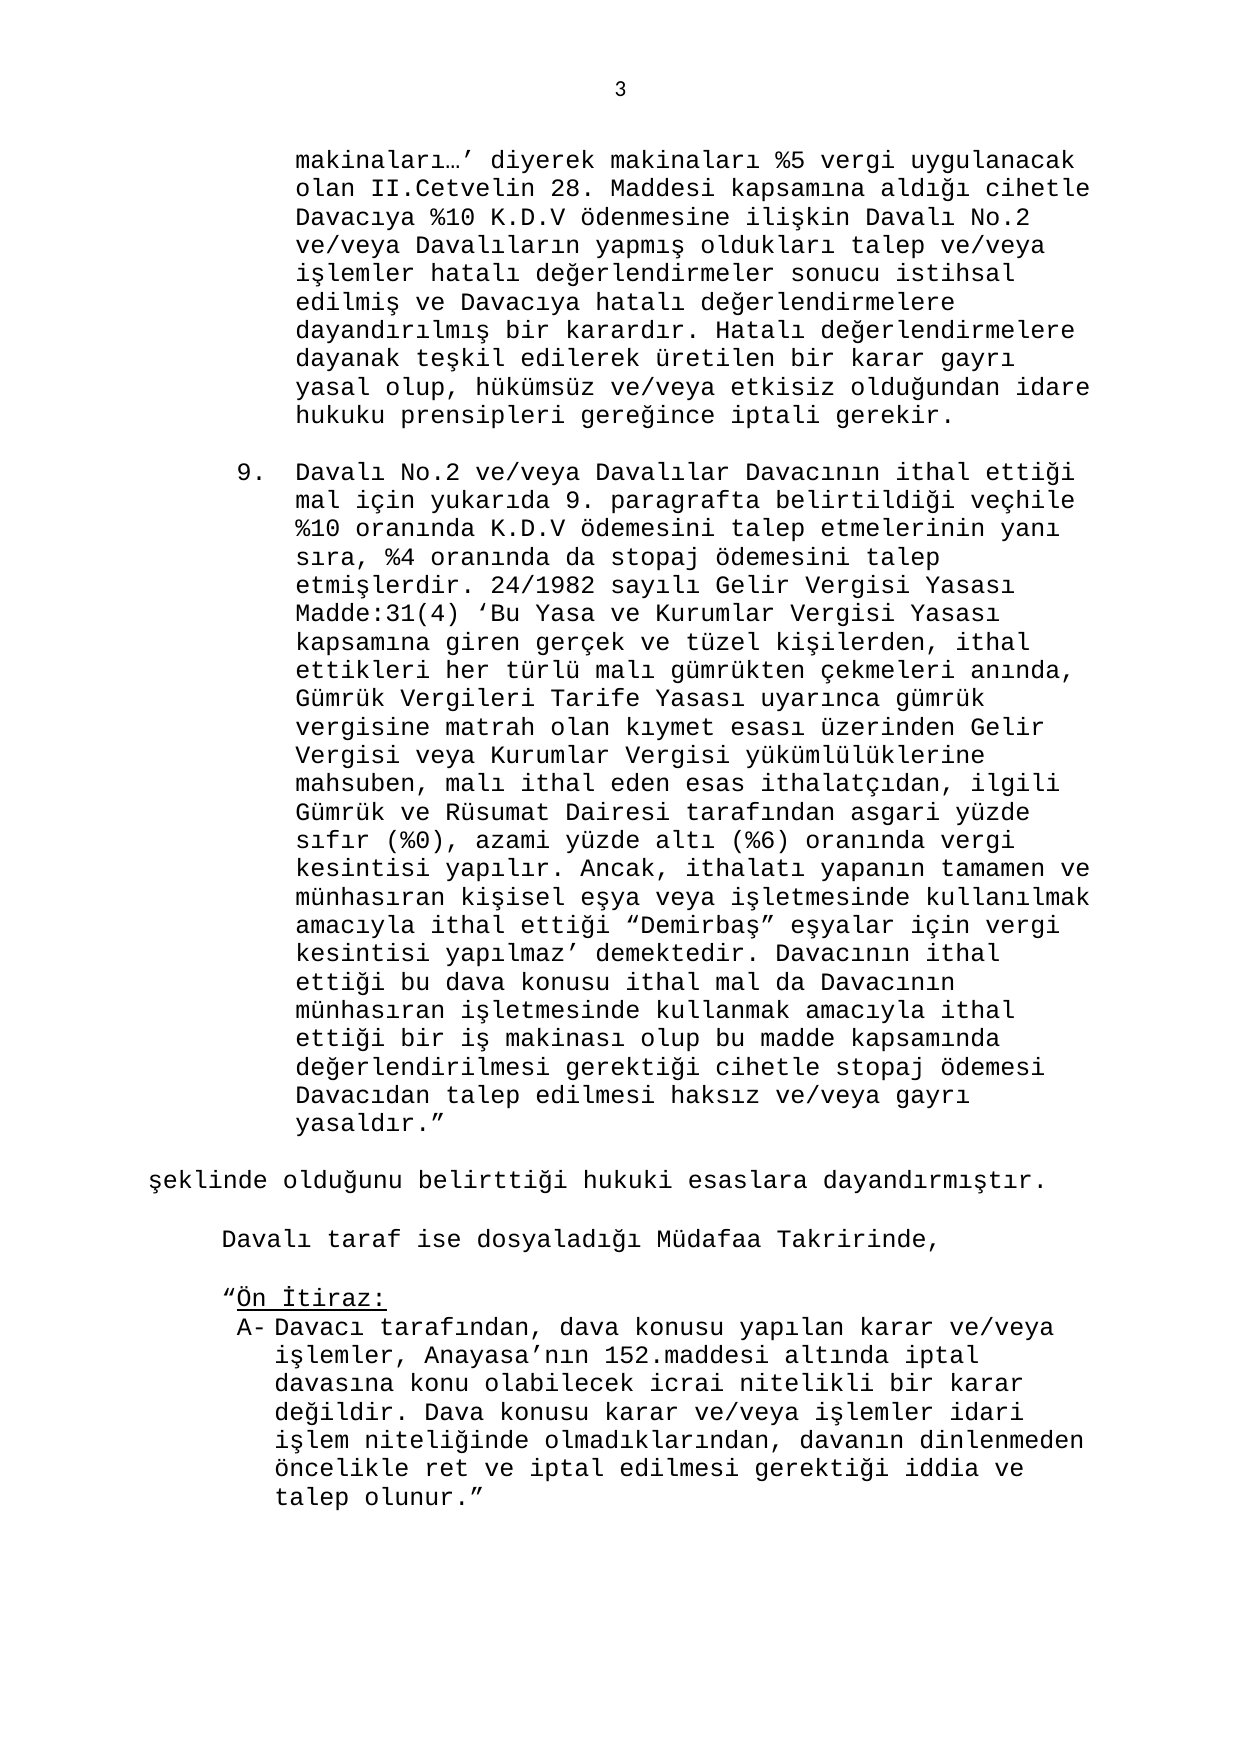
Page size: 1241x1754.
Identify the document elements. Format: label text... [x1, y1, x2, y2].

text mal için yukarıda 9. paragrafta belirtildiği veçhile %10 oranında K.D.V ödemesini talep etmelerinin yanı sıra, %4 oranında da stopaj ödemesini talep etmişlerdir. 24/1982 sayılı Gelir Vergisi Yasası Madde:31(4) ‘Bu Yasa ve Kurumlar Vergisi Yasası kapsamına giren gerçek ve tüzel kişilerden, ithal ettikleri her türlü malı gümrükten çekmeleri anında, Gümrük Vergileri Tarife Yasası uyarınca gümrük vergisine matrah olan kıymet esası üzerinden Gelir Vergisi veya Kurumlar Vergisi yükümlülüklerine mahsuben, malı ithal eden esas ithalatçıdan, ilgili Gümrük ve Rüsumat Dairesi tarafından asgari yüzde sıfır (%0), azami yüzde altı (%6) oranında vergi kesintisi yapılır. Ancak, ithalatı yapanın tamamen ve münhasıran kişisel eşya veya işletmesinde kullanılmak amacıyla ithal ettiği “Demirbaş” eşyalar için vergi kesintisi yapılmaz’ demektedir. Davacının ithal ettiği bu dava konusu ithal mal da Davacının münhasıran işletmesinde kullanmak amacıyla ithal ettiği bir iş makinası olup bu madde kapsamında değerlendirilmesi gerektiği cihetle stopaj ödemesi Davacıdan talep edilmesi haksız ve/veya gayrı yasaldır.” [295, 488, 1093, 1139]
text Davalı taraf ise dosyaladığı Müdafaa Takririnde, [148, 1227, 1093, 1255]
text “Ön İtiraz: [148, 1286, 1093, 1314]
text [237, 148, 1093, 431]
text şeklinde olduğunu belirttiği hukuki esaslara dayandırmıştır. [148, 1168, 1093, 1196]
text 9. Davalı No.2 ve/veya Davalılar Davacının ithal ettiği [148, 459, 1093, 488]
list Davacı tarafından, dava konusu yapılan karar ve/veya işlemler, Anayasa’nın 152.maddesi altında iptal davasına konu olabilecek icrai nitelikli bir karar değildir. Dava konusu karar ve/veya işlemler idari işlem niteliğinde olmadıklarından, davanın dinlenmeden öncelikle ret ve iptal edilmesi gerektiği iddia ve talep olunur.” [237, 1314, 1093, 1513]
